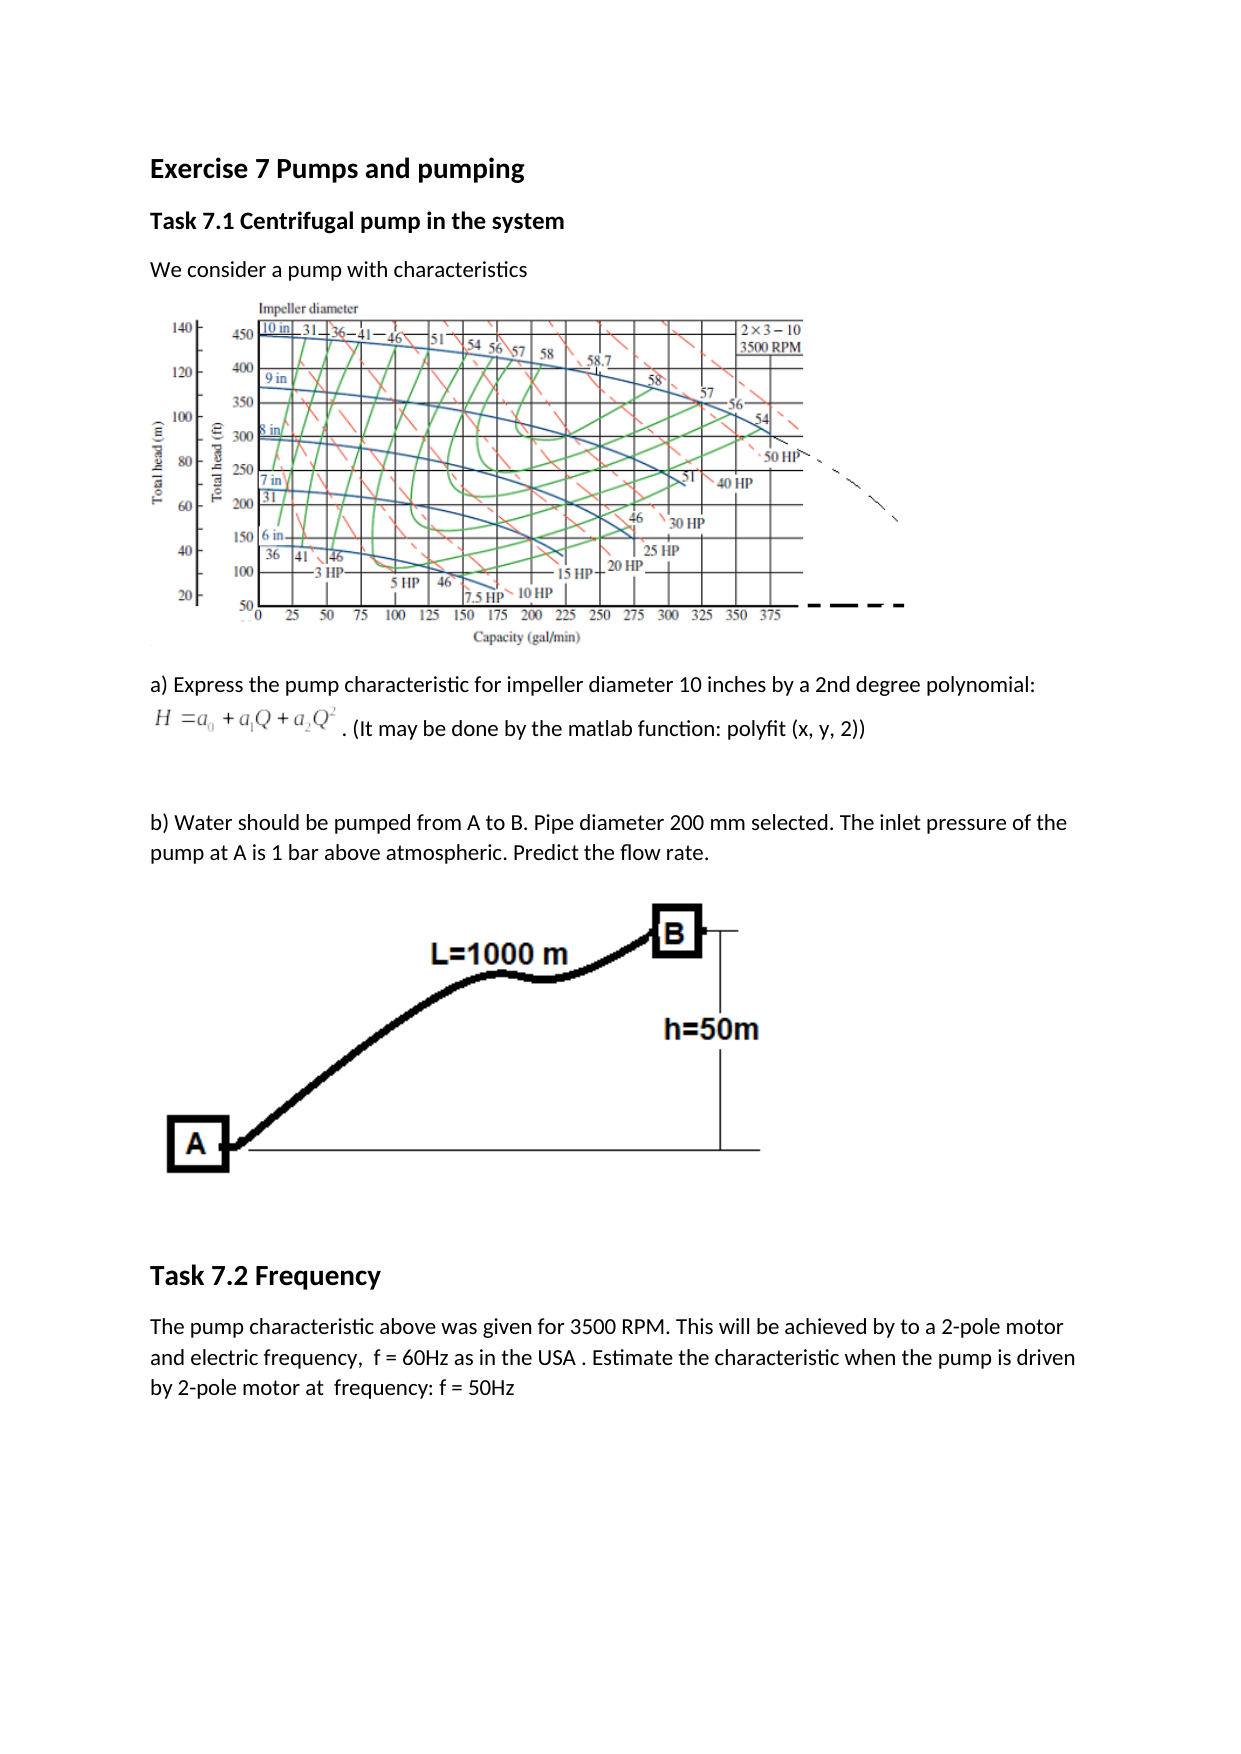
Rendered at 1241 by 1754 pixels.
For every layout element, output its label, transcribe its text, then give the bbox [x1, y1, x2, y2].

text a) Express the pump characteristic for impeller diameter 10 inches by a 2nd degree polynomial: . (It may be done by the matlab function: polyfit (x, y, 2)) [150, 670, 1090, 742]
text The pump characteristic above was given for 3500 RPM. This will be achieved by to a 2-pole motor and electric frequency, f = 60Hz as in the USA . Estimate the characteristic when the pump is driven by 2-pole motor at frequency: f = 50Hz [150, 1312, 1090, 1401]
text Exercise 7 Pumps and pumping [150, 150, 1090, 186]
picture [150, 885, 787, 1192]
text Task 7.1 Centrifugal pump in the system [150, 205, 1090, 236]
text b) Water should be pumped from A to B. Pipe diameter 200 mm selected. The inlet pressure of the pump at A is 1 bar above atmospheric. Predict the flow rate. [150, 808, 1090, 866]
picture [150, 301, 905, 652]
text We consider a pump with characteristics [150, 255, 1090, 283]
text Task 7.2 Frequency [150, 1257, 1090, 1293]
